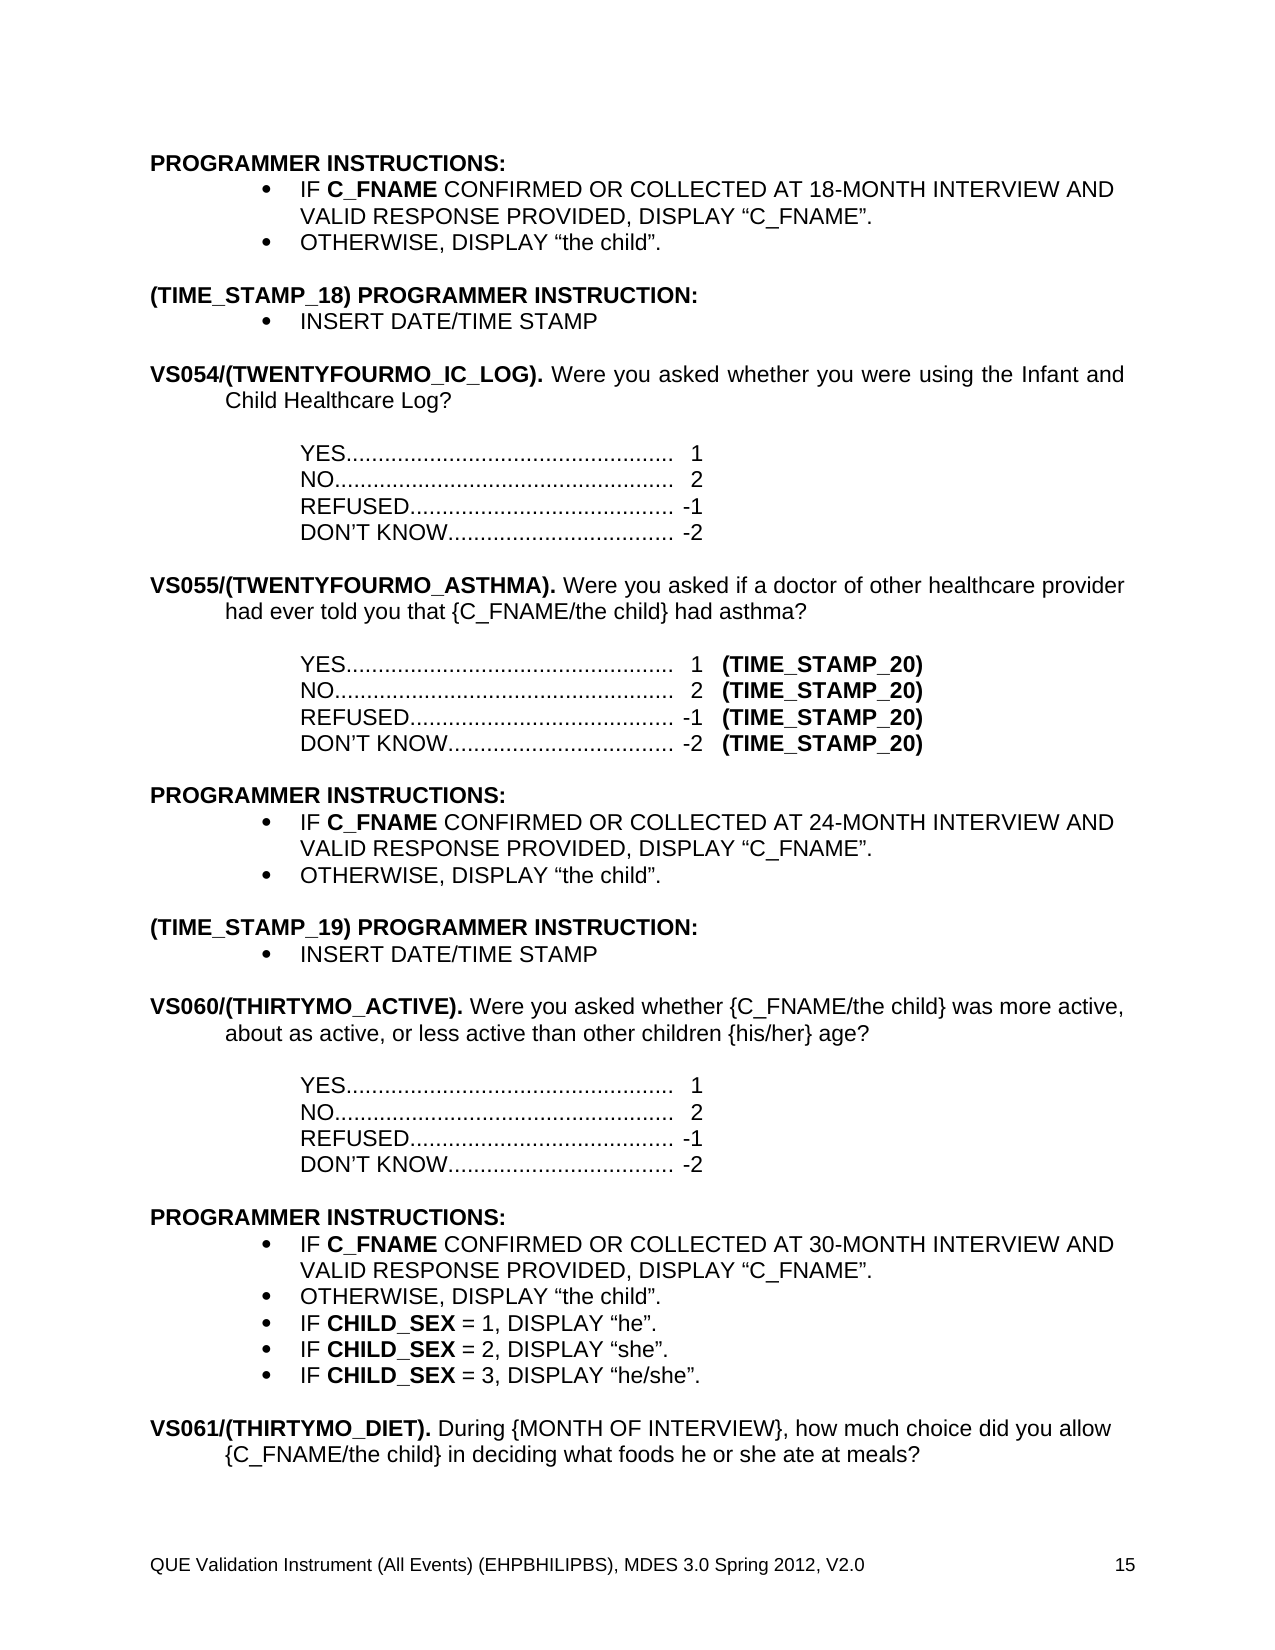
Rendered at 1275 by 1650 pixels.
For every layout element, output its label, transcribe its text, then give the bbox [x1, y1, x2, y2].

text NO 2 [300, 1099, 1125, 1125]
text PROGRAMMER INSTRUCTIONS: [150, 150, 1125, 176]
list IF C_FNAME CONFIRMED OR COLLECTED AT 30-MONTH INTERVIEW AND VALID RESPONSE PROVIDED, DISPLAY “C_FNAME”. [262, 1231, 1125, 1283]
text VS054/(TWENTYFOURMO_IC_LOG). Were you asked whether you were using the Infant and Child Healthcare Log? [150, 361, 1125, 413]
text REFUSED -1 (TIME_STAMP_20) [300, 703, 1125, 730]
text NO 2 [300, 466, 1125, 493]
text (TIME_STAMP_18) PROGRAMMER INSTRUCTION: [150, 282, 1125, 308]
list OTHERWISE, DISPLAY “the child”. [262, 229, 1125, 255]
list IF CHILD_SEX = 2, DISPLAY “she”. [262, 1336, 1125, 1362]
text DON’T KNOW -2 [300, 519, 1125, 545]
list INSERT DATE/TIME STAMP [262, 308, 1125, 334]
list IF CHILD_SEX = 1, DISPLAY “he”. [262, 1309, 1125, 1336]
text DON’T KNOW -2 [300, 1151, 1125, 1178]
text VS060/(THIRTYMO_ACTIVE). Were you asked whether {C_FNAME/the child} was more active, about as active, or less active than other children {his/her} age? [150, 993, 1125, 1046]
list OTHERWISE, DISPLAY “the child”. [262, 1283, 1125, 1309]
text DON’T KNOW -2 (TIME_STAMP_20) [300, 730, 1125, 756]
list IF C_FNAME CONFIRMED OR COLLECTED AT 18-MONTH INTERVIEW AND VALID RESPONSE PROVIDED, DISPLAY “C_FNAME”. [262, 176, 1125, 229]
list INSERT DATE/TIME STAMP [262, 941, 1125, 967]
text VS061/(THIRTYMO_DIET). During {MONTH OF INTERVIEW}, how much choice did you allow {C_FNAME/the child} in deciding what foods he or she ate at meals? [150, 1415, 1125, 1494]
text (TIME_STAMP_19) PROGRAMMER INSTRUCTION: [150, 914, 1125, 941]
list IF C_FNAME CONFIRMED OR COLLECTED AT 24-MONTH INTERVIEW AND VALID RESPONSE PROVIDED, DISPLAY “C_FNAME”. [262, 809, 1125, 862]
text REFUSED -1 [300, 1125, 1125, 1151]
text REFUSED -1 [300, 493, 1125, 519]
list IF CHILD_SEX = 3, DISPLAY “he/she”. [262, 1362, 1125, 1389]
text PROGRAMMER INSTRUCTIONS: [150, 782, 1125, 809]
text YES 1 [300, 1072, 1125, 1099]
list OTHERWISE, DISPLAY “the child”. [262, 862, 1125, 888]
text PROGRAMMER INSTRUCTIONS: [150, 1204, 1125, 1231]
text YES 1 (TIME_STAMP_20) [300, 651, 1125, 677]
text NO 2 (TIME_STAMP_20) [300, 677, 1125, 703]
text YES 1 [300, 440, 1125, 466]
text VS055/(TWENTYFOURMO_ASTHMA). Were you asked if a doctor of other healthcare provider had ever told you that {C_FNAME/the child} had asthma? [150, 572, 1125, 624]
